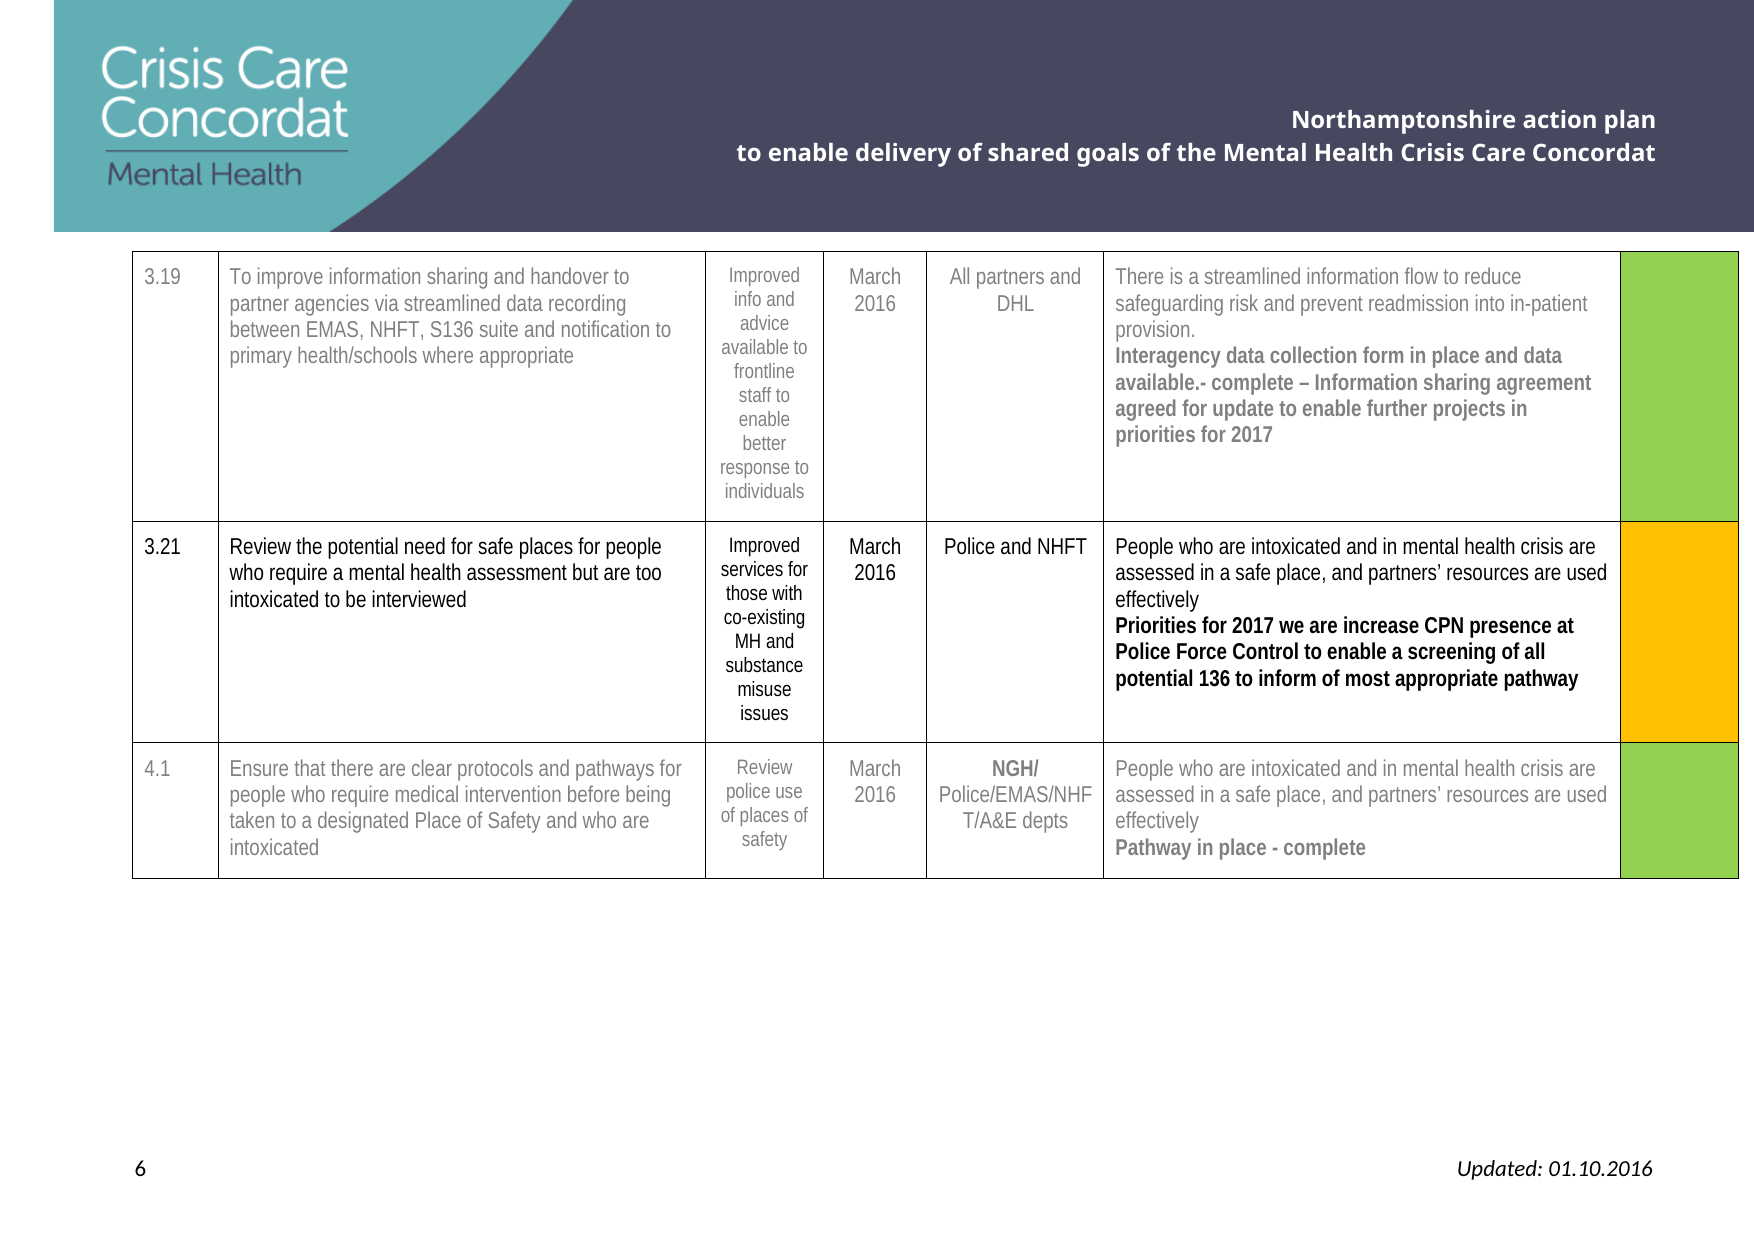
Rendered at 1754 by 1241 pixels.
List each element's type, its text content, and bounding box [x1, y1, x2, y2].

table_cell March 2016 [824, 522, 926, 742]
table_cell Ensure that there are clear protocols and pathways for people who require medical intervention before being taken to a designated Place of Safety and who are intoxicated [219, 743, 705, 878]
table_cell [1621, 252, 1738, 521]
picture [53, 0, 1754, 232]
table_cell To improve information sharing and handover to partner agencies via streamlined data recording between EMAS, NHFT, S136 suite and notification to primary health/schools where appropriate [219, 252, 705, 521]
table_cell Review the potential need for safe places for people who require a mental health assessment but are too intoxicated to be interviewed [219, 522, 705, 742]
table_cell 3.19 [133, 252, 218, 521]
table_cell Improved info and advice available to frontline staff to enable better response to individuals [706, 252, 823, 521]
table_cell [1621, 522, 1738, 742]
table_cell There is a streamlined information flow to reduce safeguarding risk and prevent readmission into in-patient provision. Interagency data collection form in place and data available.- complete – Information sharing agreement agreed for update to enable further projects in priorities for 2017 [1104, 252, 1620, 521]
table_cell NGH/ Police/EMAS/NHFT/A&E depts [927, 743, 1103, 878]
table_cell All partners and DHL [927, 252, 1103, 521]
table_cell March 2016 [824, 743, 926, 878]
table_cell Police and NHFT [927, 522, 1103, 742]
table_cell Improved services for those with co-existing MH and substance misuse issues [706, 522, 823, 742]
table_cell [1621, 743, 1738, 878]
table_cell 4.1 [133, 743, 218, 878]
table_cell People who are intoxicated and in mental health crisis are assessed in a safe place, and partners’ resources are used effectively Priorities for 2017 we are increase CPN presence at Police Force Control to enable a screening of all potential 136 to inform of most appropriate pathway [1104, 522, 1620, 742]
table_cell March 2016 [824, 252, 926, 521]
table_cell Review police use of places of safety [706, 743, 823, 878]
table_cell People who are intoxicated and in mental health crisis are assessed in a safe place, and partners’ resources are used effectively Pathway in place - complete [1104, 743, 1620, 878]
table_cell 3.21 [133, 522, 218, 742]
